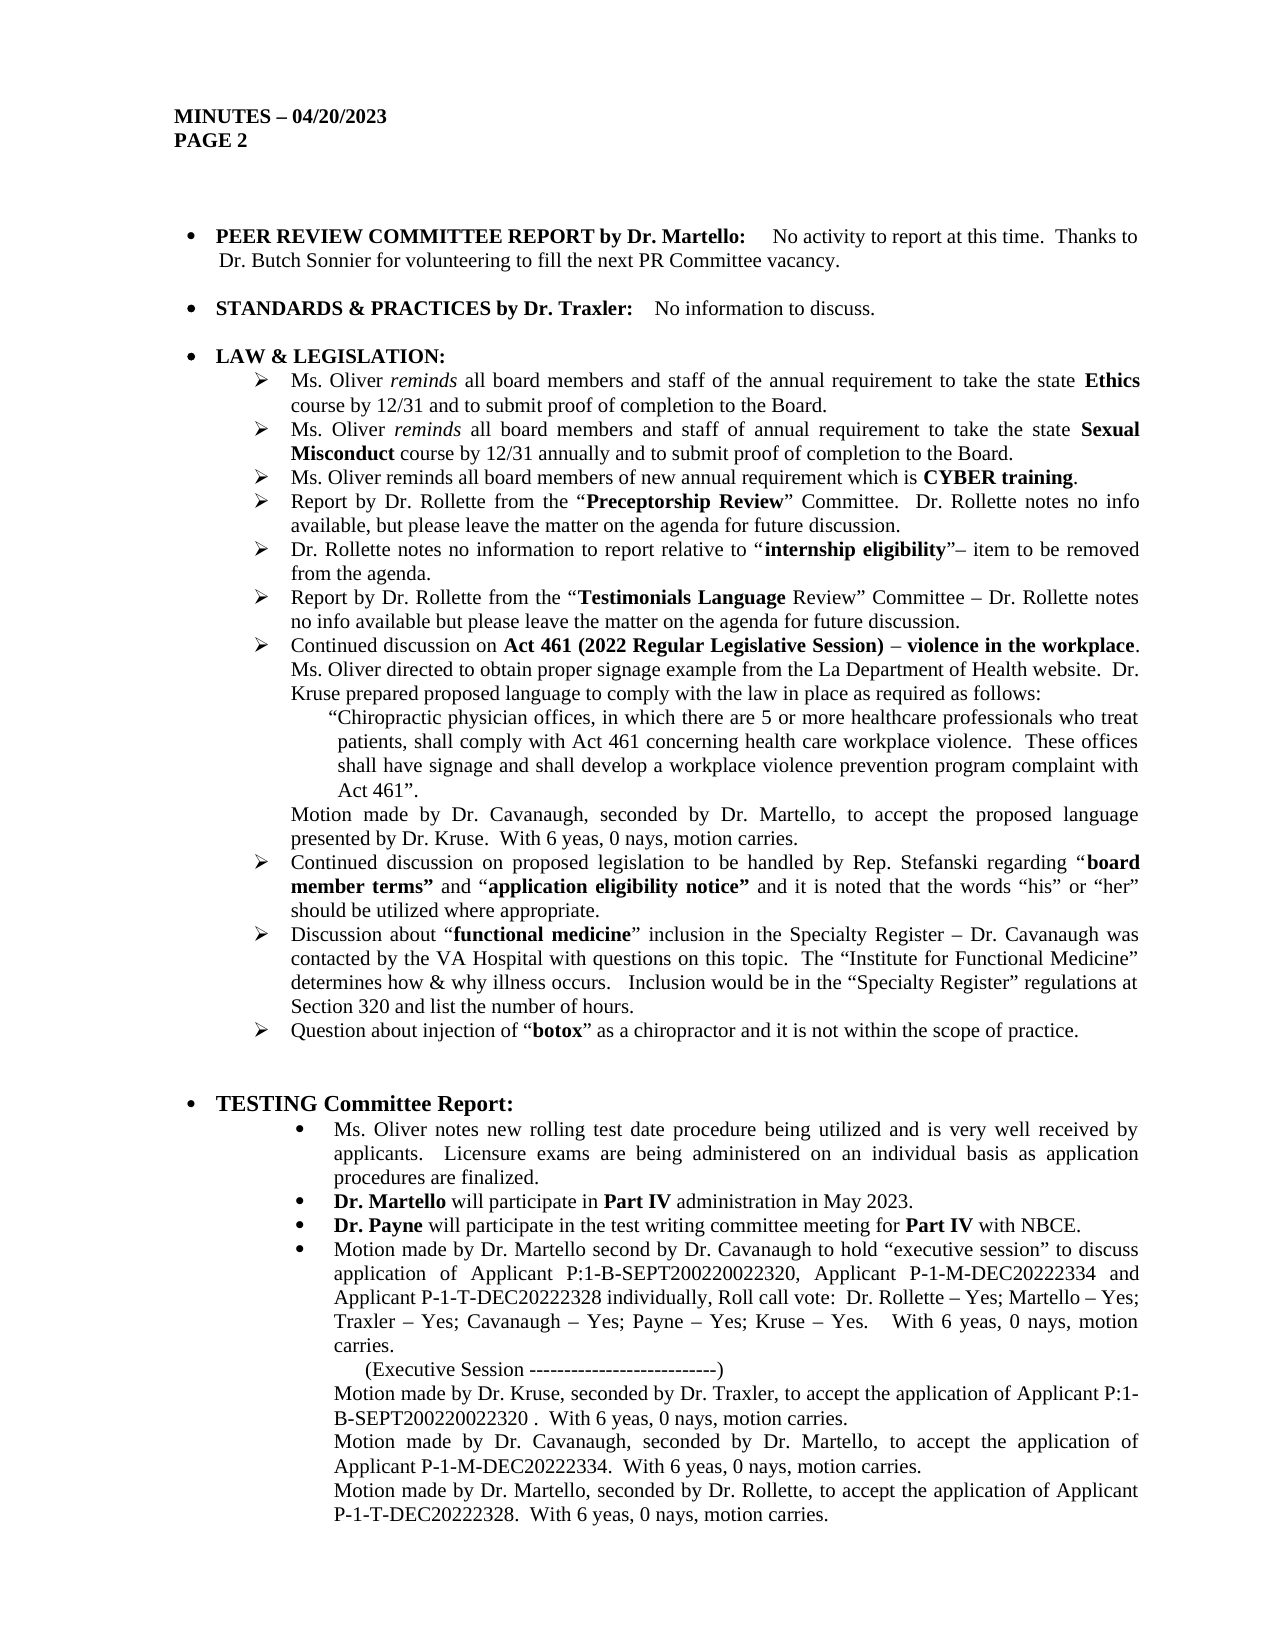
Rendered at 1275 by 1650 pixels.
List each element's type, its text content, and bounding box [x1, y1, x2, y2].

list Continued discussion on Act 461 (2022 Regular Legislative Session) – violence in the workplace. Ms. Oliver directed to obtain proper signage example from the La Department of Health website. Dr. Kruse prepared proposed language to comply with the law in place as required as follows: [253, 633, 1140, 705]
list LAW & LEGISLATION: [187, 344, 1140, 368]
list Discussion about “functional medicine” inclusion in the Specialty Register – Dr. Cavanaugh was contacted by the VA Hospital with questions on this topic. The “Institute for Functional Medicine” determines how & why illness occurs. Inclusion would be in the “Specialty Register” regulations at Section 320 and list the number of hours. [253, 922, 1140, 1018]
list Dr. Butch Sonnier for volunteering to fill the next PR Committee vacancy. [187, 248, 1140, 272]
list Motion made by Dr. Cavanaugh, seconded by Dr. Martello, to accept the application of Applicant P-1-M-DEC20222334. With 6 yeas, 0 nays, motion carries. [334, 1429, 1140, 1478]
list PEER REVIEW COMMITTEE REPORT by Dr. Martello: No activity to report at this time. Thanks to [187, 224, 1140, 248]
list Report by Dr. Rollette from the “Testimonials Language Review” Committee – Dr. Rollette notes no info available but please leave the matter on the agenda for future discussion. [253, 585, 1140, 633]
list Motion made by Dr. Martello second by Dr. Cavanaugh to hold “executive session” to discuss application of Applicant P:1-B-SEPT200220022320, Applicant P-1-M-DEC20222334 and Applicant P-1-T-DEC20222328 individually, Roll call vote: Dr. Rollette – Yes; Martello – Yes; Traxler – Yes; Cavanaugh – Yes; Payne – Yes; Kruse – Yes. With 6 yeas, 0 nays, motion carries. [296, 1237, 1140, 1357]
list Ms. Oliver reminds all board members and staff of the annual requirement to take the state Ethics course by 12/31 and to submit proof of completion to the Board. [253, 368, 1140, 417]
list Question about injection of “botox” as a chiropractor and it is not within the scope of practice. [253, 1018, 1140, 1042]
list Dr. Rollette notes no information to report relative to “internship eligibility”– item to be removed from the agenda. [253, 537, 1140, 585]
list Dr. Payne will participate in the test writing committee meeting for Part IV with NBCE. [296, 1213, 1140, 1237]
list Motion made by Dr. Martello, seconded by Dr. Rollette, to accept the application of Applicant P-1-T-DEC20222328. With 6 yeas, 0 nays, motion carries. [334, 1478, 1140, 1526]
list Report by Dr. Rollette from the “Preceptorship Review” Committee. Dr. Rollette notes no info available, but please leave the matter on the agenda for future discussion. [253, 489, 1140, 537]
text “Chiropractic physician offices, in which there are 5 or more healthcare professionals who treat patients, shall comply with Act 461 concerning health care workplace violence. These offices shall have signage and shall develop a workplace violence prevention program complaint with Act 461”. [328, 705, 1140, 802]
list Ms. Oliver reminds all board members and staff of annual requirement to take the state Sexual Misconduct course by 12/31 annually and to submit proof of completion to the Board. [253, 417, 1140, 465]
text PAGE 2 [169, 128, 1140, 152]
list TESTING Committee Report: [187, 1090, 1140, 1117]
list Motion made by Dr. Kruse, seconded by Dr. Traxler, to accept the application of Applicant P:1-B-SEPT200220022320 . With 6 yeas, 0 nays, motion carries. [334, 1381, 1140, 1429]
list (Executive Session ---------------------------) [334, 1357, 1140, 1381]
text MINUTES – 04/20/2023 [169, 104, 1140, 128]
list Dr. Martello will participate in Part IV administration in May 2023. [296, 1189, 1140, 1213]
list STANDARDS & PRACTICES by Dr. Traxler: No information to discuss. [187, 296, 1140, 320]
list Continued discussion on proposed legislation to be handled by Rep. Stefanski regarding “board member terms” and “application eligibility notice” and it is noted that the words “his” or “her” should be utilized where appropriate. [253, 850, 1140, 922]
list Ms. Oliver notes new rolling test date procedure being utilized and is very well received by applicants. Licensure exams are being administered on an individual basis as application procedures are finalized. [296, 1117, 1140, 1189]
list Ms. Oliver reminds all board members of new annual requirement which is CYBER training. [253, 465, 1140, 489]
text Motion made by Dr. Cavanaugh, seconded by Dr. Martello, to accept the proposed language presented by Dr. Kruse. With 6 yeas, 0 nays, motion carries. [291, 802, 1140, 850]
